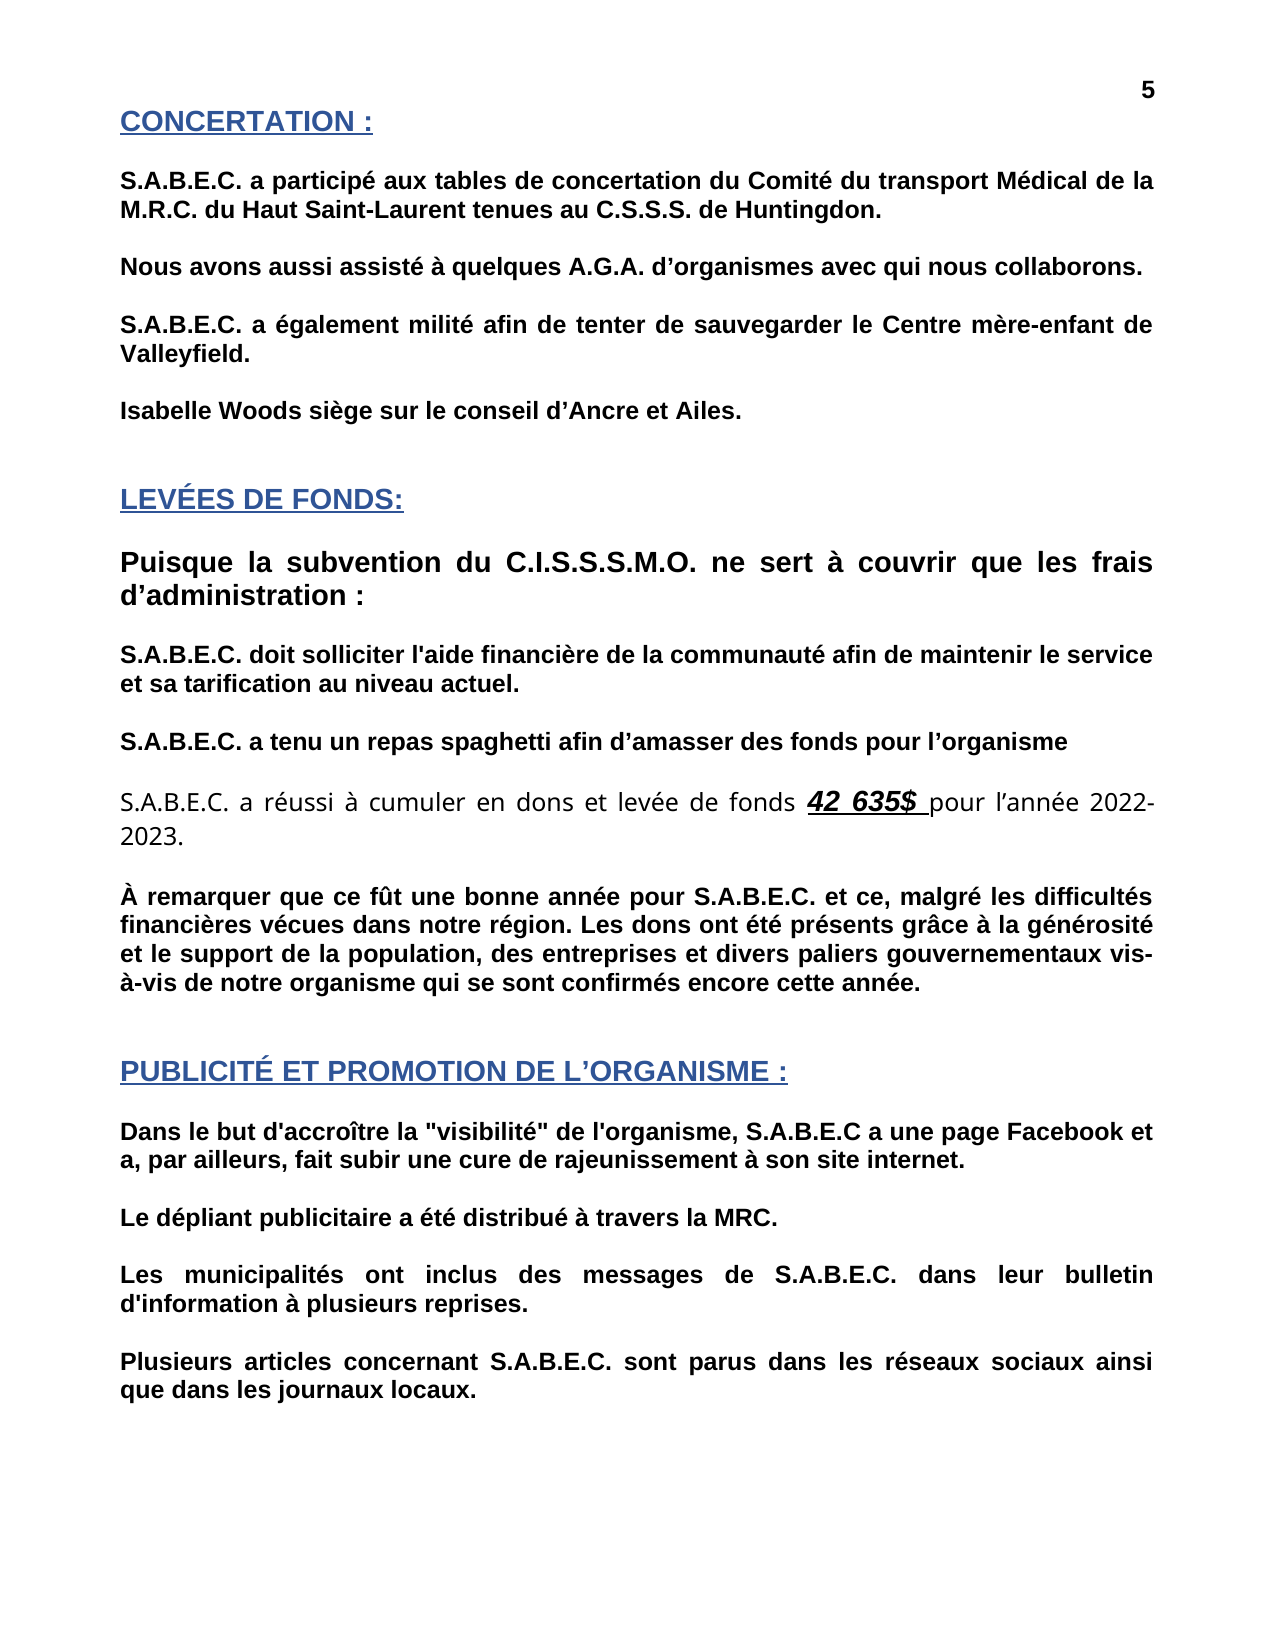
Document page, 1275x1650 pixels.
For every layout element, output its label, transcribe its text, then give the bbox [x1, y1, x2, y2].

text S.A.B.E.C. doit solliciter l'aide financière de la communauté afin de maintenir le service et sa tarification au niveau actuel. [120, 640, 1155, 698]
text Les municipalités ont inclus des messages de S.A.B.E.C. dans leur bulletin d'information à plusieurs reprises. [120, 1260, 1155, 1318]
text S.A.B.E.C. a tenu un repas spaghetti afin d’amasser des fonds pour l’organisme [120, 727, 1155, 755]
text S.A.B.E.C. a également milité afin de tenter de sauvegarder le Centre mère-enfant de Valleyfield. [120, 310, 1155, 367]
text LEVÉES DE FONDS: [120, 482, 1155, 516]
text Le dépliant publicitaire a été distribué à travers la MRC. [120, 1203, 1155, 1231]
text S.A.B.E.C. a réussi à cumuler en dons et levée de fonds 42 635$ pour l’année 2022-2023. [120, 784, 1155, 853]
text Isabelle Woods siège sur le conseil d’Ancre et Ailes. [120, 396, 1155, 425]
text Dans le but d'accroître la "visibilité" de l'organisme, S.A.B.E.C a une page Facebook et a, par ailleurs, fait subir une cure de rajeunissement à son site internet. [120, 1116, 1155, 1174]
text À remarquer que ce fût une bonne année pour S.A.B.E.C. et ce, malgré les difficultés financières vécues dans notre région. Les dons ont été présents grâce à la générosité et le support de la population, des entreprises et divers paliers gouvernementaux vis-à-vis de notre organisme qui se sont confirmés encore cette année. [120, 882, 1155, 997]
text Plusieurs articles concernant S.A.B.E.C. sont parus dans les réseaux sociaux ainsi que dans les journaux locaux. [120, 1346, 1155, 1404]
text Puisque la subvention du C.I.S.S.S.M.O. ne sert à couvrir que les frais d’administration : [120, 544, 1155, 612]
text Nous avons aussi assisté à quelques A.G.A. d’organismes avec qui nous collaborons. [120, 252, 1155, 281]
text CONCERTATION : [120, 104, 1155, 137]
text PUBLICITÉ ET PROMOTION DE L’ORGANISME : [120, 1054, 1155, 1088]
text S.A.B.E.C. a participé aux tables de concertation du Comité du transport Médical de la M.R.C. du Haut Saint-Laurent tenues au C.S.S.S. de Huntingdon. [120, 166, 1155, 223]
